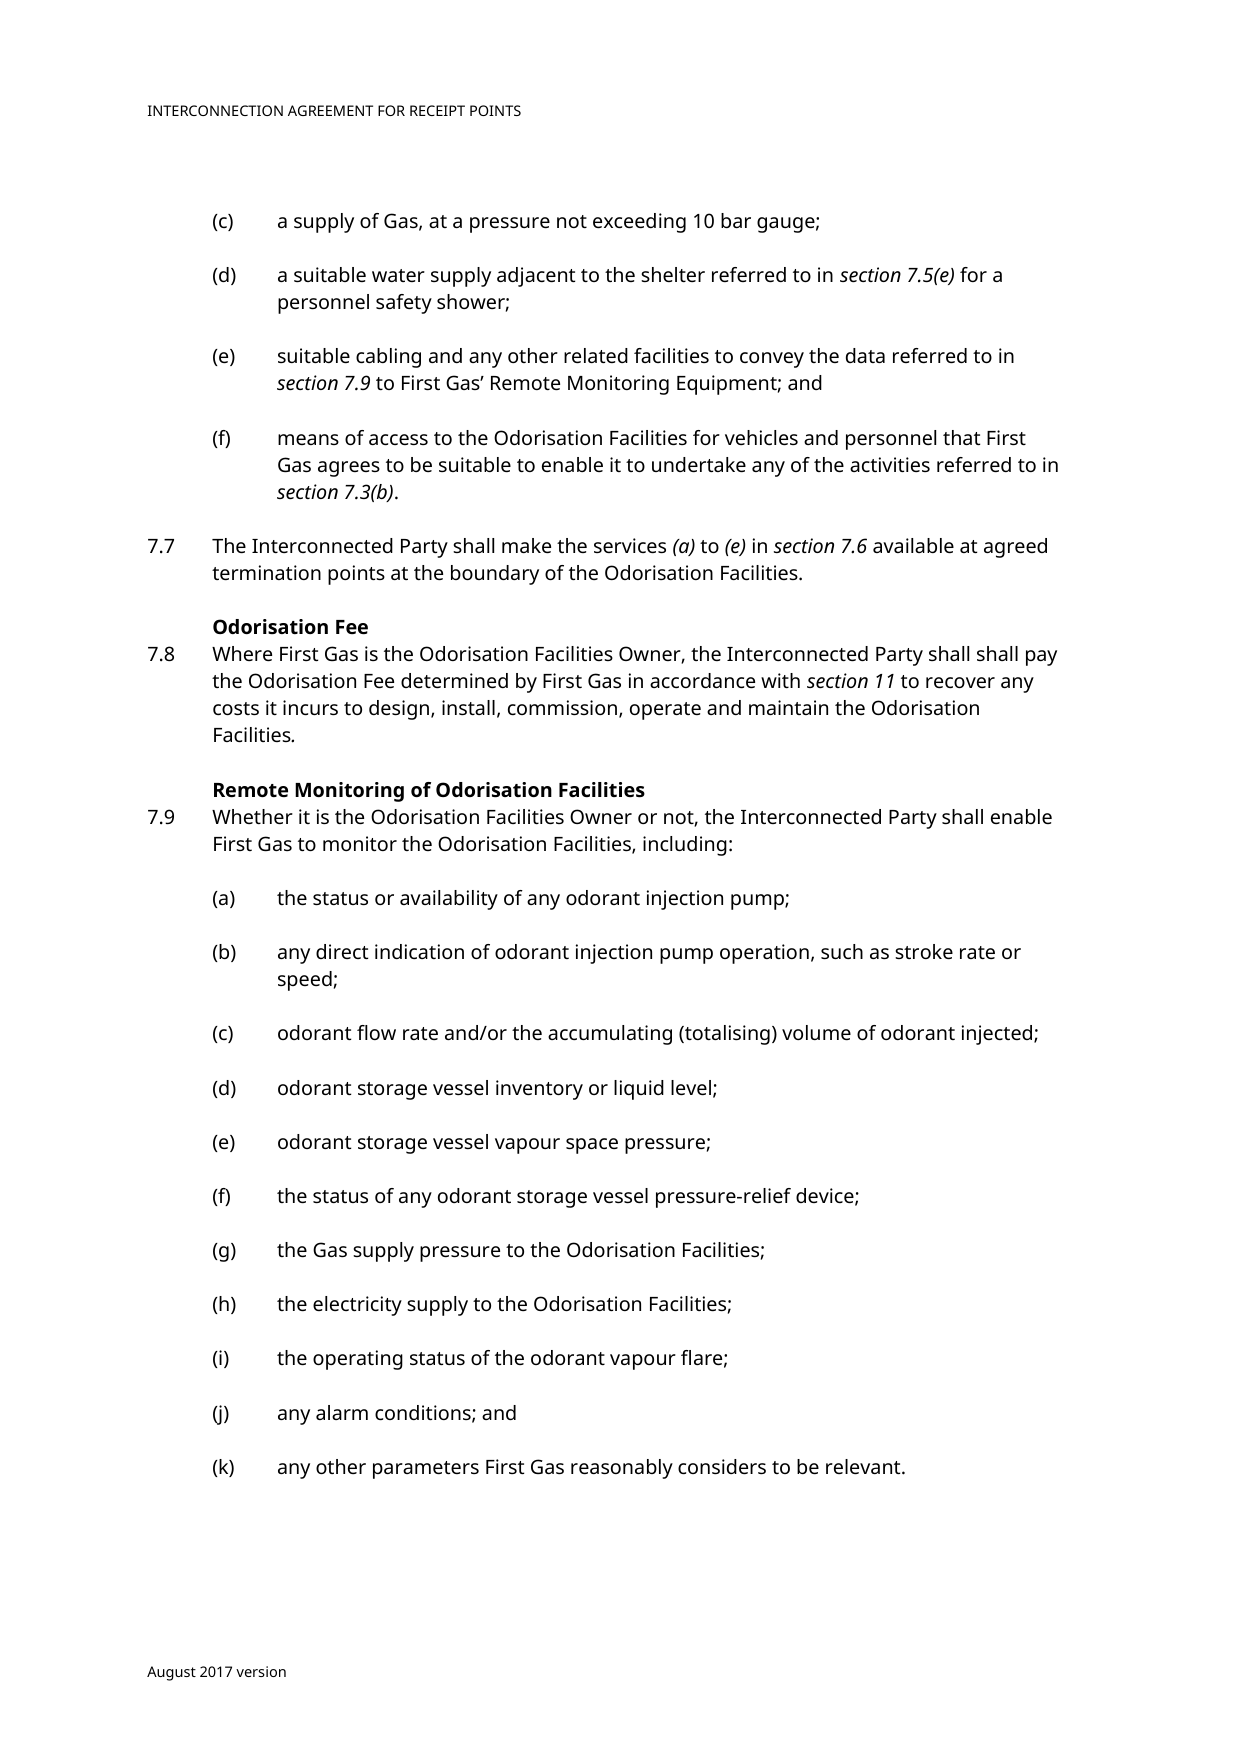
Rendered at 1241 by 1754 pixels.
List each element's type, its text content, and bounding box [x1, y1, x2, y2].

list Where First Gas is the Odorisation Facilities Owner, the Interconnected Party shall shall pay the Odorisation Fee determined by First Gas in accordance with section 11 to recover any costs it incurs to design, install, commission, operate and maintain the Odorisation Facilities. [147, 640, 1063, 749]
subtitle Odorisation Fee [212, 613, 1063, 640]
list Whether it is the Odorisation Facilities Owner or not, the Interconnected Party shall enable First Gas to monitor the Odorisation Facilities, including: [147, 803, 1063, 857]
list means of access to the Odorisation Facilities for vehicles and personnel that First Gas agrees to be suitable to enable it to undertake any of the activities referred to in section 7.3(b). [212, 424, 1063, 505]
list odorant storage vessel vapour space pressure; [212, 1128, 1063, 1155]
list the electricity supply to the Odorisation Facilities; [212, 1290, 1063, 1317]
list a supply of Gas, at a pressure not exceeding 10 bar gauge; [212, 207, 1063, 234]
list The Interconnected Party shall make the services (a) to (e) in section 7.6 available at agreed termination points at the boundary of the Odorisation Facilities. [147, 532, 1063, 586]
list the operating status of the odorant vapour flare; [212, 1344, 1063, 1372]
list the status of any odorant storage vessel pressure-relief device; [212, 1182, 1063, 1209]
list the Gas supply pressure to the Odorisation Facilities; [212, 1236, 1063, 1263]
list a suitable water supply adjacent to the shelter referred to in section 7.5(e) for a personnel safety shower; [212, 261, 1063, 315]
list any other parameters First Gas reasonably considers to be relevant. [212, 1453, 1063, 1480]
list any alarm conditions; and [212, 1399, 1063, 1426]
list the status or availability of any odorant injection pump; [212, 884, 1063, 911]
list odorant flow rate and/or the accumulating (totalising) volume of odorant injected; [212, 1019, 1063, 1047]
subtitle Remote Monitoring of Odorisation Facilities [212, 776, 1063, 803]
list suitable cabling and any other related facilities to convey the data referred to in section 7.9 to First Gas’ Remote Monitoring Equipment; and [212, 342, 1063, 397]
list any direct indication of odorant injection pump operation, such as stroke rate or speed; [212, 938, 1063, 992]
list odorant storage vessel inventory or liquid level; [212, 1074, 1063, 1101]
